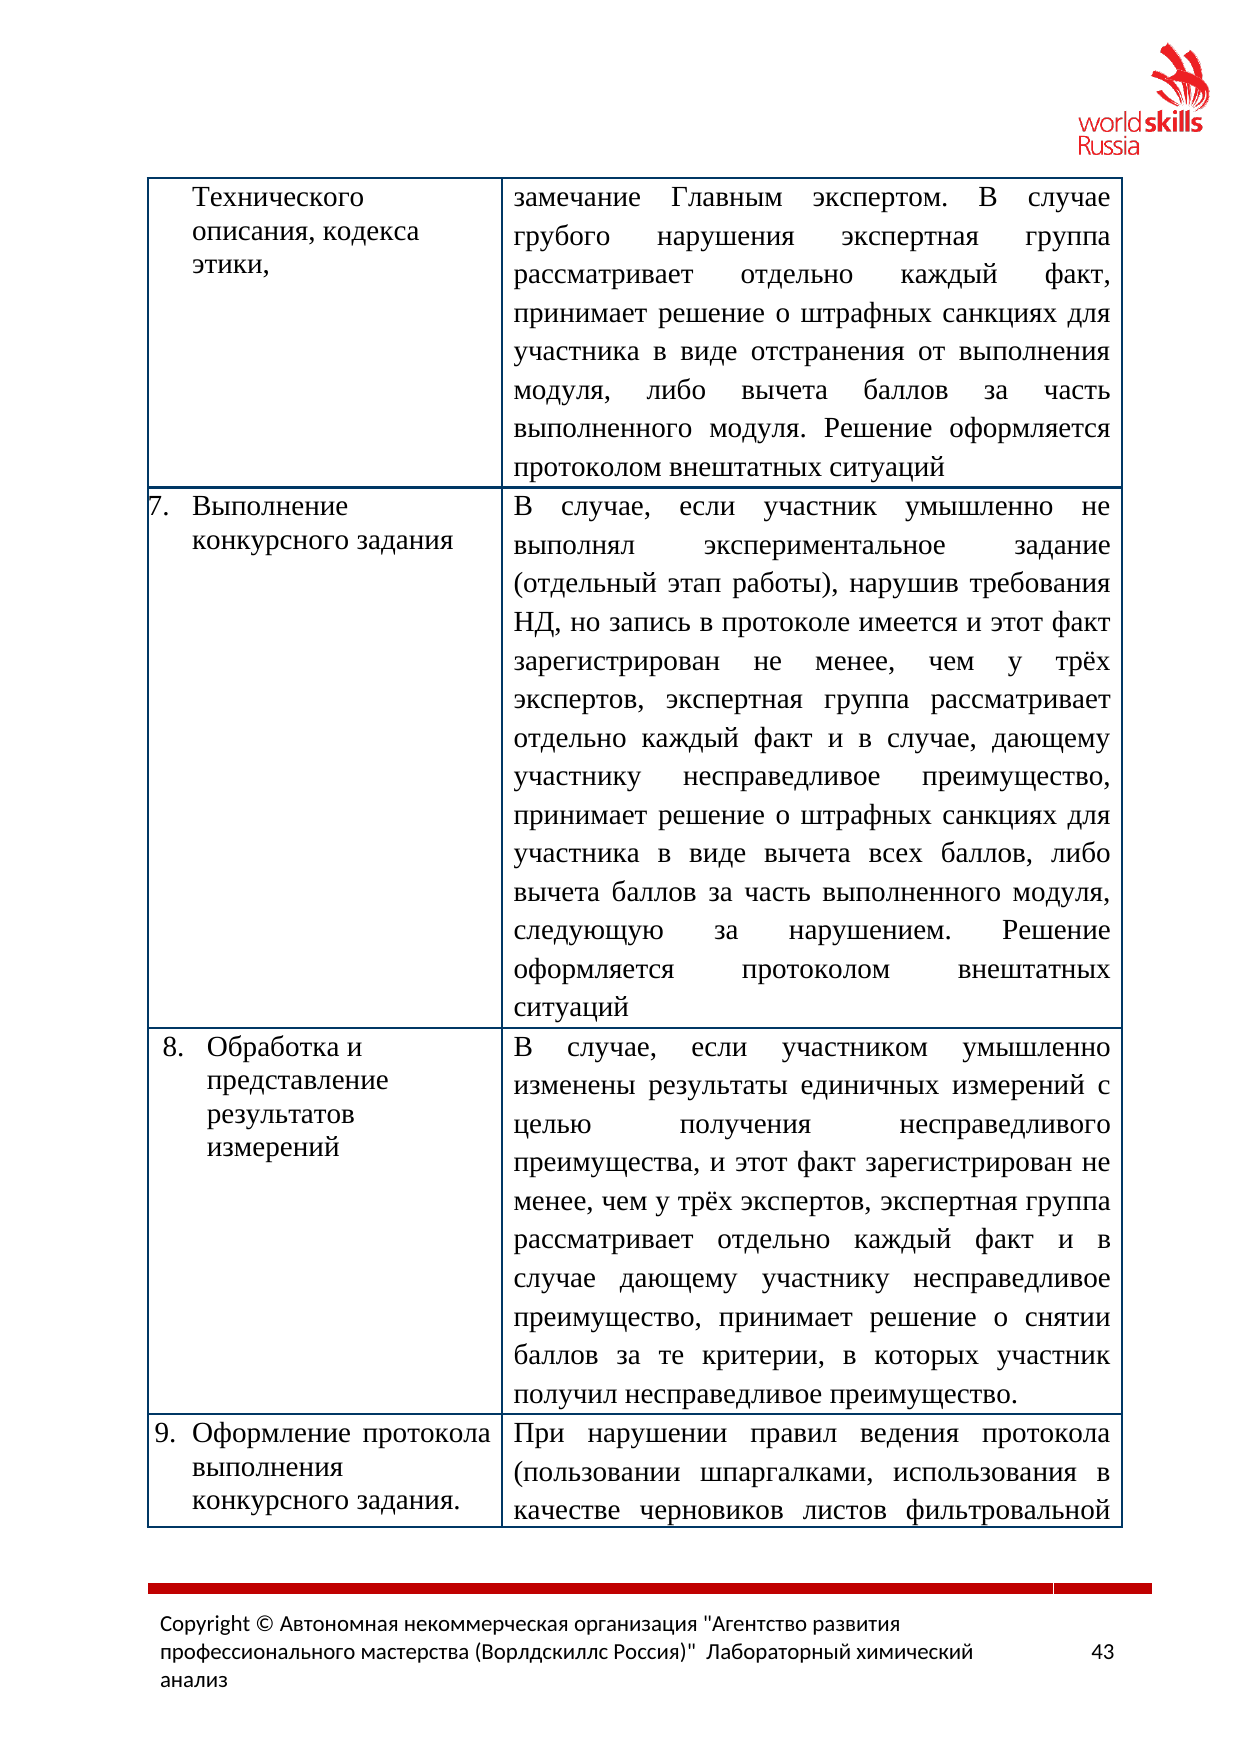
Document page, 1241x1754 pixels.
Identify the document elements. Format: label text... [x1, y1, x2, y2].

table_cell Обработка и представление результатов измерений [149, 1029, 501, 1413]
table_cell В случае, если участник умышленно не выполнял экспериментальное задание (отдельный этап работы), нарушив требования НД, но запись в протоколе имеется и этот факт зарегистрирован не менее, чем у трёх экспертов, экспертная группа рассматривает отдельно каждый факт и в случае, дающему участнику несправедливое преимущество, принимает решение о штрафных санкциях для участника в виде вычета всех баллов, либо вычета баллов за часть выполненного модуля, следующую за нарушением. Решение оформляется протоколом внештатных ситуаций [503, 489, 1121, 1027]
picture [1078, 42, 1235, 155]
table_cell Оформление протокола выполнения конкурсного задания. [149, 1415, 501, 1526]
table_cell В случае, если участником умышленно изменены результаты единичных измерений с целью получения несправедливого преимущества, и этот факт зарегистрирован не менее, чем у трёх экспертов, экспертная группа рассматривает отдельно каждый факт и в случае дающему участнику несправедливое преимущество, принимает решение о снятии баллов за те критерии, в которых участник получил несправедливое преимущество. [503, 1029, 1121, 1413]
table_cell Нарушение участниками Норм охраны труда и техники безопасности, Регламента чемпионата, пунктов Технического описания, кодекса этики, [149, 179, 501, 486]
table_cell Выполнение конкурсного задания [149, 489, 501, 1027]
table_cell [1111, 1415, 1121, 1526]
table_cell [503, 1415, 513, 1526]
